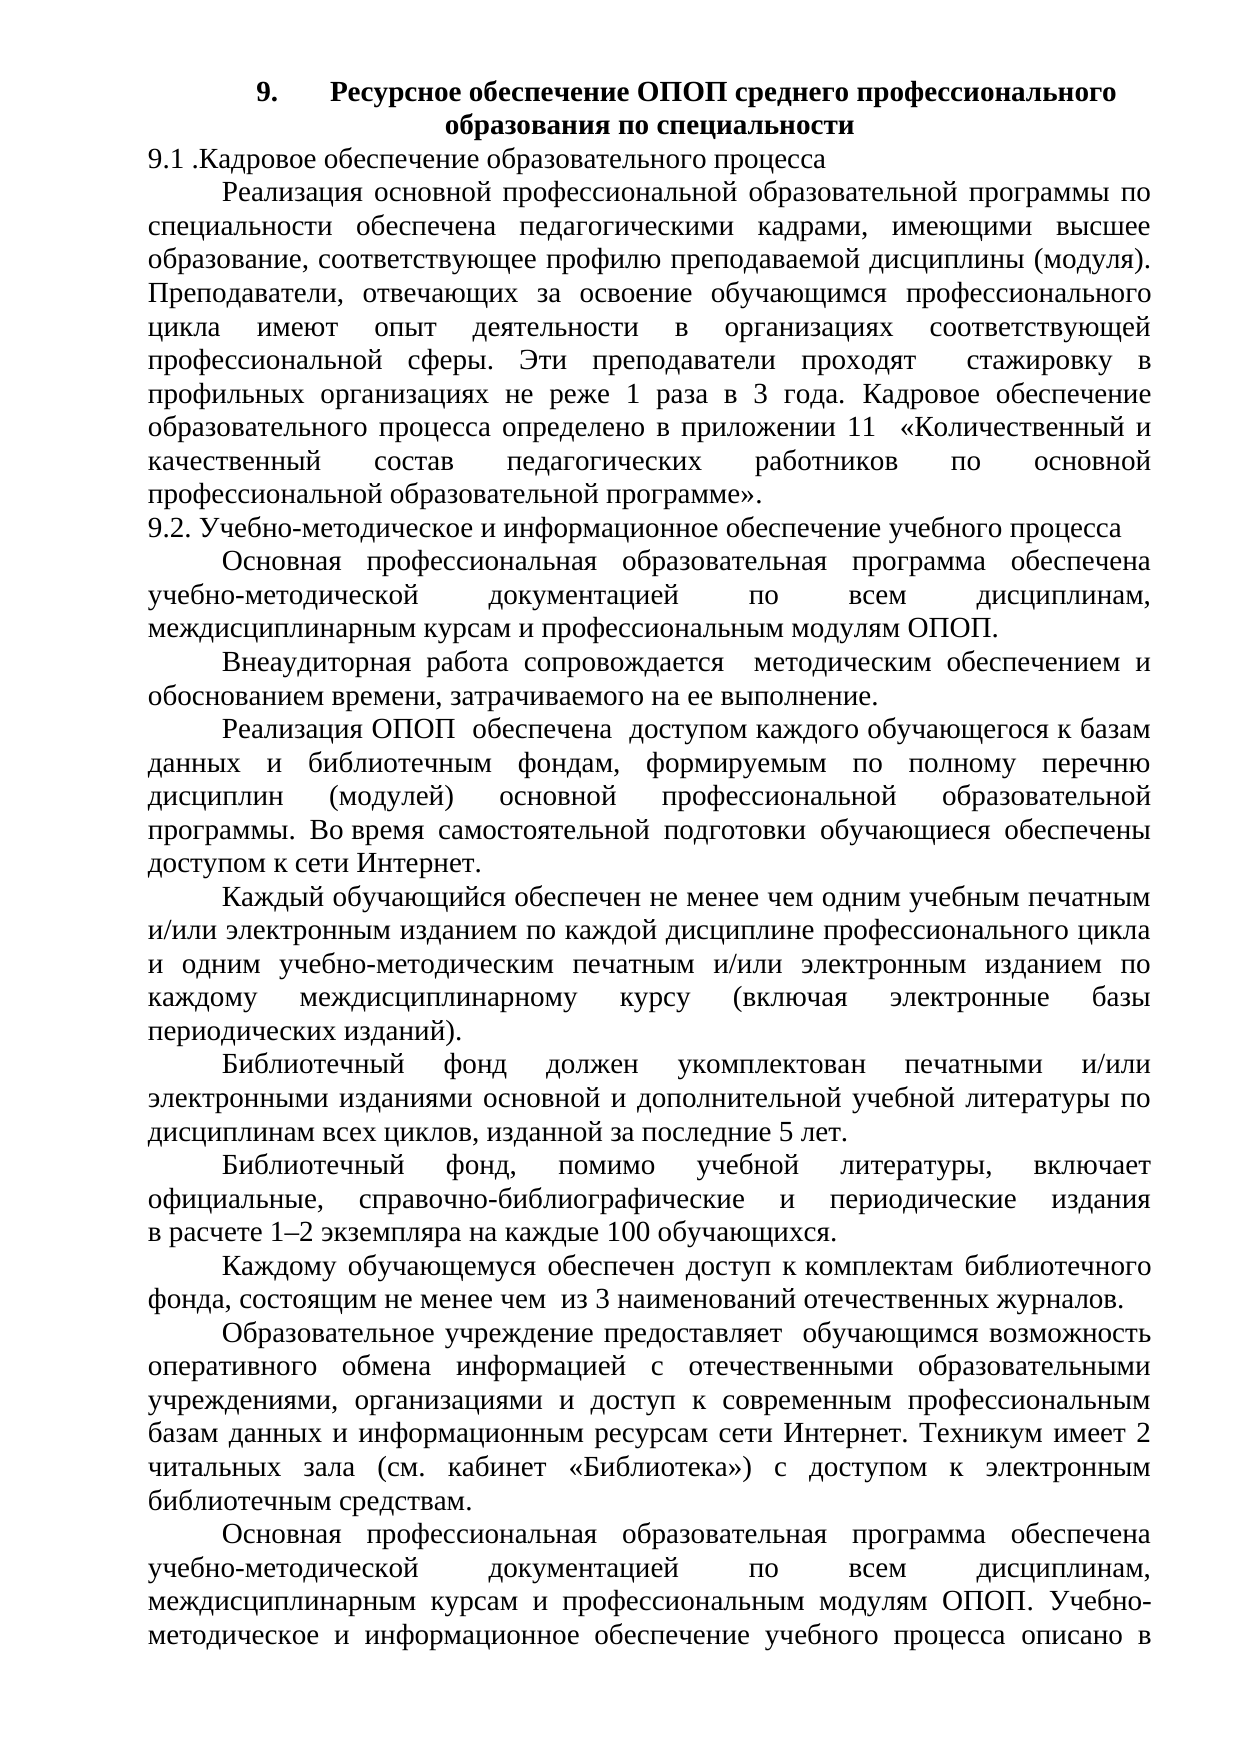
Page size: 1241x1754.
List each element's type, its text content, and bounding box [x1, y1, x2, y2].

text 9.1 .Кадровое обеспечение образовательного процесса [148, 141, 1152, 174]
text Реализация ОПОП обеспечена доступом каждого обучающегося к базам данных и библиотечным фондам, формируемым по полному перечню дисциплин (модулей) основной профессиональной образовательной программы. Во время самостоятельной подготовки обучающиеся обеспечены доступом к сети Интернет. [148, 711, 1152, 879]
text Библиотечный фонд должен укомплектован печатными и/или электронными изданиями основной и дополнительной учебной литературы по дисциплинам всех циклов, изданной за последние 5 лет. [148, 1047, 1152, 1147]
text Внеаудиторная работа сопровождается методическим обеспечением и обоснованием времени, затрачиваемого на ее выполнение. [148, 644, 1152, 711]
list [148, 1516, 1152, 1650]
list Реализация основной профессиональной образовательной программы по специальности обеспечена педагогическими кадрами, имеющими высшее образование, соответствующее профилю преподаваемой дисциплины (модуля). Преподаватели, отвечающих за освоение обучающимся профессионального цикла имеют опыт деятельности в организациях соответствующей профессиональной сферы. Эти преподаватели проходят стажировку в профильных организациях не реже 1 раза в 3 года. Кадровое обеспечение образовательного процесса определено в приложении 11 «Количественный и качественный состав педагогических работников по основной профессиональной образовательной программе». [148, 174, 1152, 510]
list 9.2. Учебно-методическое и информационное обеспечение учебного процесса [148, 510, 1152, 543]
text Каждый обучающийся обеспечен не менее чем одним учебным печатным и/или электронным изданием по каждой дисциплине профессионального цикла и одним учебно-методическим печатным и/или электронным изданием по каждому междисциплинарному курсу (включая электронные базы периодических изданий). [148, 879, 1152, 1047]
text Образовательное учреждение предоставляет обучающимся возможность оперативного обмена информацией с отечественными образовательными учреждениями, организациями и доступ к современным профессиональным базам данных и информационным ресурсам сети Интернет. Техникум имеет 2 читальных зала (см. кабинет «Библиотека») с доступом к электронным библиотечным средствам. [148, 1315, 1152, 1516]
text Каждому обучающемуся обеспечен доступ к комплектам библиотечного фонда, состоящим не менее чем из 3 наименований отечественных журналов. [148, 1248, 1152, 1315]
text Библиотечный фонд, помимо учебной литературы, включает официальные, справочно-библиографические и периодические издания в расчете 1–2 экземпляра на каждые 100 обучающихся. [148, 1147, 1152, 1248]
list Ресурсное обеспечение ОПОП среднего профессионального образования по специальности [148, 74, 1152, 141]
text Основная профессиональная образовательная программа обеспечена учебно-методической документацией по всем дисциплинам, междисциплинарным курсам и профессиональным модулям ОПОП. [148, 543, 1152, 644]
